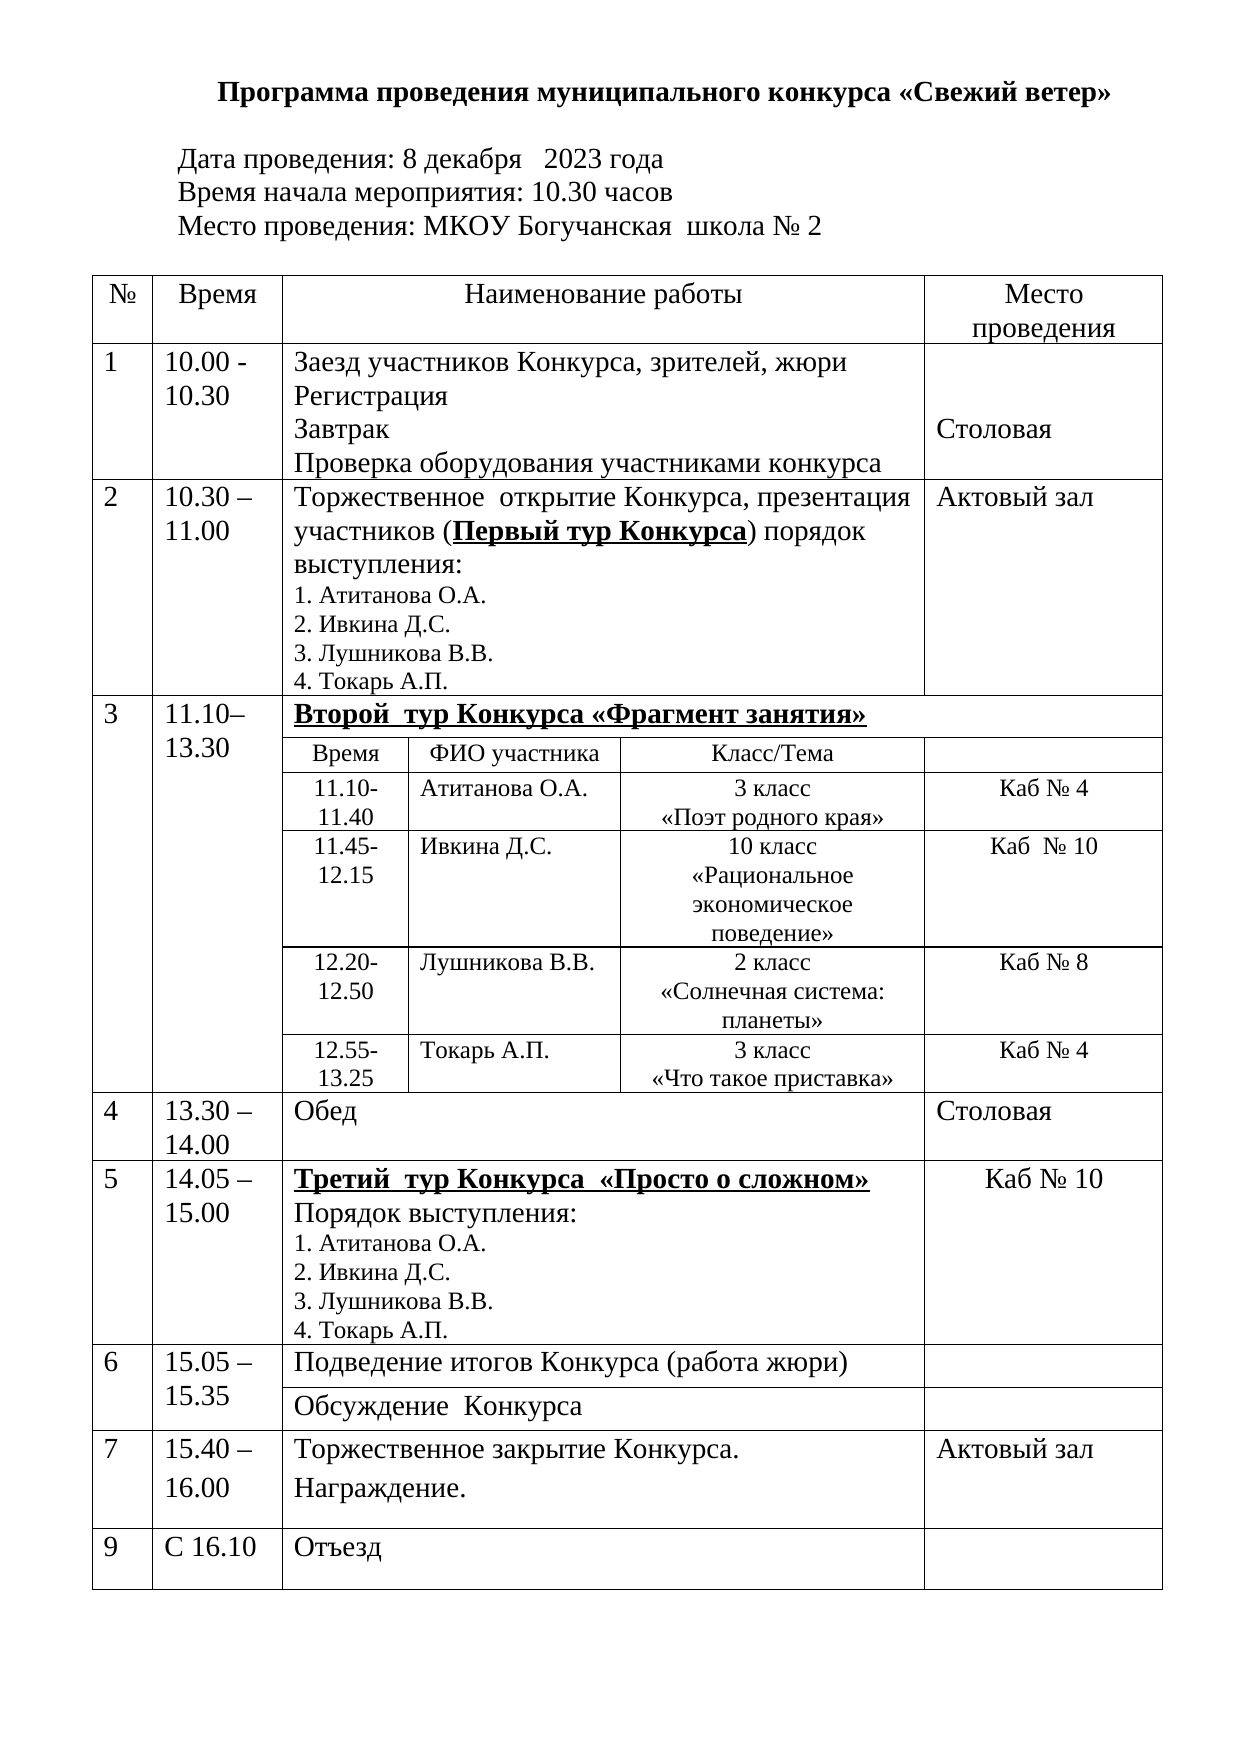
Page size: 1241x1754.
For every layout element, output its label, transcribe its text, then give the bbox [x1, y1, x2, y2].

table_cell С 16.10 [153, 1529, 282, 1589]
table_header Место проведения [925, 276, 1162, 343]
table_cell Торжественное открытие Конкурса, презентация участников (Первый тур Конкурса) порядок выступления: 1. Атитанова О.А. 2. Ивкина Д.С. 3. Лушникова В.В. 4. Токарь А.П. [283, 480, 924, 695]
table_cell 11.10-11.40 [283, 773, 408, 830]
table_cell Каб № 4 [925, 773, 1162, 830]
table_cell 3 класс «Что такое приставка» [621, 1035, 924, 1092]
table_cell Заезд участников Конкурса, зрителей, жюри Регистрация Завтрак Проверка оборудования участниками конкурса [283, 344, 924, 478]
table_cell 3 класс «Поэт родного края» [621, 773, 924, 830]
table_cell [925, 738, 1162, 772]
text Место проведения: МКОУ Богучанская школа № 2 [177, 208, 1152, 242]
table_cell 7 [93, 1431, 152, 1528]
table_cell 11.45-12.15 [283, 831, 408, 946]
table_cell Каб № 10 [925, 1161, 1162, 1343]
table_cell Класс/Тема [621, 738, 924, 772]
table_cell Актовый зал [925, 480, 1162, 695]
table_cell 2 класс «Солнечная система: планеты» [621, 948, 924, 1034]
table_cell [925, 1529, 1162, 1589]
table_cell Каб № 8 [925, 948, 1162, 1034]
table_header № [93, 276, 152, 343]
table_cell 5 [93, 1161, 152, 1343]
table_cell Третий тур Конкурса «Просто о сложном» Порядок выступления: 1. Атитанова О.А. 2. Ивкина Д.С. 3. Лушникова В.В. 4. Токарь А.П. [283, 1161, 924, 1343]
table_cell 14.05 – 15.00 [153, 1161, 282, 1343]
table_cell 10.30 – 11.00 [153, 480, 282, 695]
table_cell [925, 1388, 1162, 1430]
table_cell Каб № 10 [925, 831, 1162, 946]
table_cell Атитанова О.А. [409, 773, 620, 830]
text Время начала мероприятия: 10.30 часов [177, 174, 1152, 208]
table_cell Второй тур Конкурса «Фрагмент занятия» [283, 696, 1162, 737]
table_cell 4 [93, 1093, 152, 1160]
table_cell [925, 1345, 1162, 1387]
table_cell ФИО участника [409, 738, 620, 772]
table_header Время [153, 276, 282, 343]
table_cell 1 [93, 344, 152, 478]
table_cell Подведение итогов Конкурса (работа жюри) [283, 1345, 924, 1387]
table_cell 10 класс «Рациональное экономическое поведение» [621, 831, 924, 946]
table_header Наименование работы [283, 276, 924, 343]
table_cell Каб № 4 [925, 1035, 1162, 1092]
table_cell 12.20-12.50 [283, 948, 408, 1034]
table_cell 2 [93, 480, 152, 695]
table_cell 10.00 - 10.30 [153, 344, 282, 478]
table_cell Ивкина Д.С. [409, 831, 620, 946]
table_cell Торжественное закрытие Конкурса. Награждение. [283, 1431, 924, 1528]
table_cell Время [283, 738, 408, 772]
table_cell Актовый зал [925, 1431, 1162, 1528]
table_cell Обсуждение Конкурса [283, 1388, 924, 1430]
text Программа проведения муниципального конкурса «Свежий ветер» [177, 74, 1152, 107]
table_cell Обед [283, 1093, 924, 1160]
table_cell 13.30 – 14.00 [153, 1093, 282, 1160]
table_cell Лушникова В.В. [409, 948, 620, 1034]
table_cell Токарь А.П. [409, 1035, 620, 1092]
table_cell 9 [93, 1529, 152, 1589]
table_cell Столовая [925, 344, 1162, 478]
table_cell Столовая [925, 1093, 1162, 1160]
table_cell Отъезд [283, 1529, 924, 1589]
table_cell 11.10– 13.30 [153, 696, 282, 1092]
table_cell 12.55-13.25 [283, 1035, 408, 1092]
table_cell 6 [93, 1345, 152, 1430]
table_cell 15.40 – 16.00 [153, 1431, 282, 1528]
table_cell 3 [93, 696, 152, 1092]
table_cell 15.05 – 15.35 [153, 1345, 282, 1430]
text Дата проведения: 8 декабря 2023 года [177, 141, 1152, 174]
